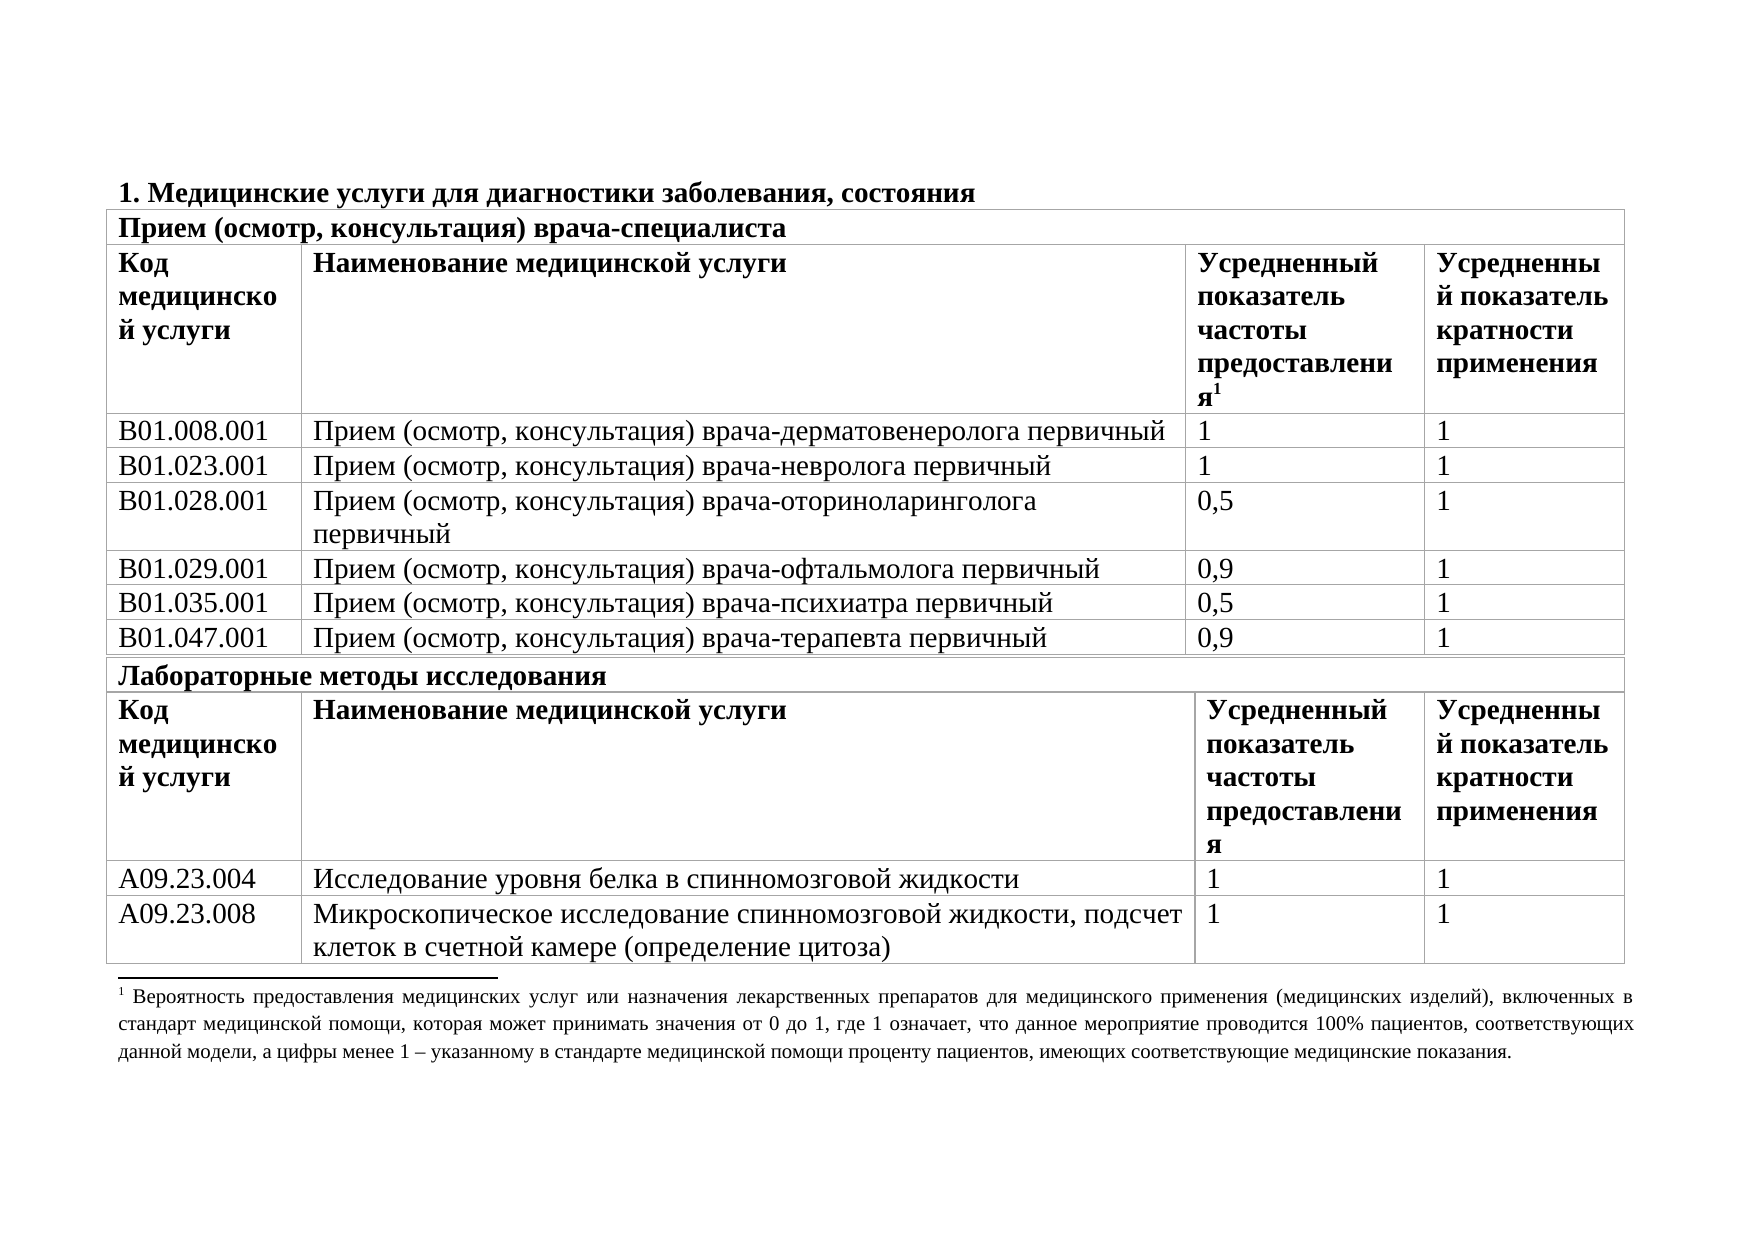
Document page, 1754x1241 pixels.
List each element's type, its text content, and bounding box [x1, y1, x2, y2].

table_cell Наименование медицинской услуги [302, 245, 1185, 412]
table_cell Усредненный показатель кратности применения [1425, 693, 1624, 860]
table_cell 1 [1425, 448, 1624, 482]
table_cell 0,5 [1186, 483, 1424, 550]
table_cell Прием (осмотр, консультация) врача-психиатра первичный [302, 585, 1185, 619]
table_cell 1 [1196, 861, 1424, 895]
table_cell 0,9 [1186, 551, 1424, 584]
table_cell 1 [1425, 896, 1624, 963]
table_cell 1 [1425, 551, 1624, 584]
table_cell Наименование медицинской услуги [302, 693, 1194, 860]
table_cell Усредненный показатель частоты предоставления [1186, 245, 1424, 412]
table_cell A09.23.008 [107, 896, 301, 963]
table_cell 1 [1425, 585, 1624, 619]
table_header Прием (осмотр, консультация) врача-специалиста [107, 210, 1624, 244]
table_cell 1 [1186, 448, 1424, 482]
table_cell B01.028.001 [107, 483, 301, 550]
table_cell Микроскопическое исследование спинномозговой жидкости, подсчет клеток в счетной камере (определение цитоза) [302, 896, 1194, 963]
table_cell 0,5 [1186, 585, 1424, 619]
table_cell A09.23.004 [107, 861, 301, 895]
table_cell B01.035.001 [107, 585, 301, 619]
table_cell Усредненный показатель кратности применения [1425, 245, 1624, 412]
table_cell Исследование уровня белка в спинномозговой жидкости [302, 861, 1194, 895]
table_cell Прием (осмотр, консультация) врача-дерматовенеролога первичный [302, 414, 1185, 447]
table_cell 1 [1196, 896, 1424, 963]
table_cell Прием (осмотр, консультация) врача-терапевта первичный [302, 620, 1185, 653]
table_cell 0,9 [1186, 620, 1424, 653]
table_cell Код медицинской услуги [107, 245, 301, 412]
text 1. Медицинские услуги для диагностики заболевания, состояния [118, 176, 1636, 209]
table_cell Код медицинской услуги [107, 693, 301, 860]
table_cell Прием (осмотр, консультация) врача-офтальмолога первичный [302, 551, 1185, 584]
table_cell B01.047.001 [107, 620, 301, 653]
table_cell 1 [1425, 483, 1624, 550]
table_cell 1 [1425, 861, 1624, 895]
table_cell 1 [1425, 414, 1624, 447]
table_cell B01.008.001 [107, 414, 301, 447]
table_cell B01.029.001 [107, 551, 301, 584]
table_cell 1 [1425, 620, 1624, 653]
table_cell B01.023.001 [107, 448, 301, 482]
table_cell 1 [1186, 414, 1424, 447]
table_cell Усредненный показатель частоты предоставления [1196, 693, 1424, 860]
table_cell Прием (осмотр, консультация) врача-оториноларинголога первичный [302, 483, 1185, 550]
table_cell Прием (осмотр, консультация) врача-невролога первичный [302, 448, 1185, 482]
table_header Лабораторные методы исследования [107, 658, 1624, 691]
